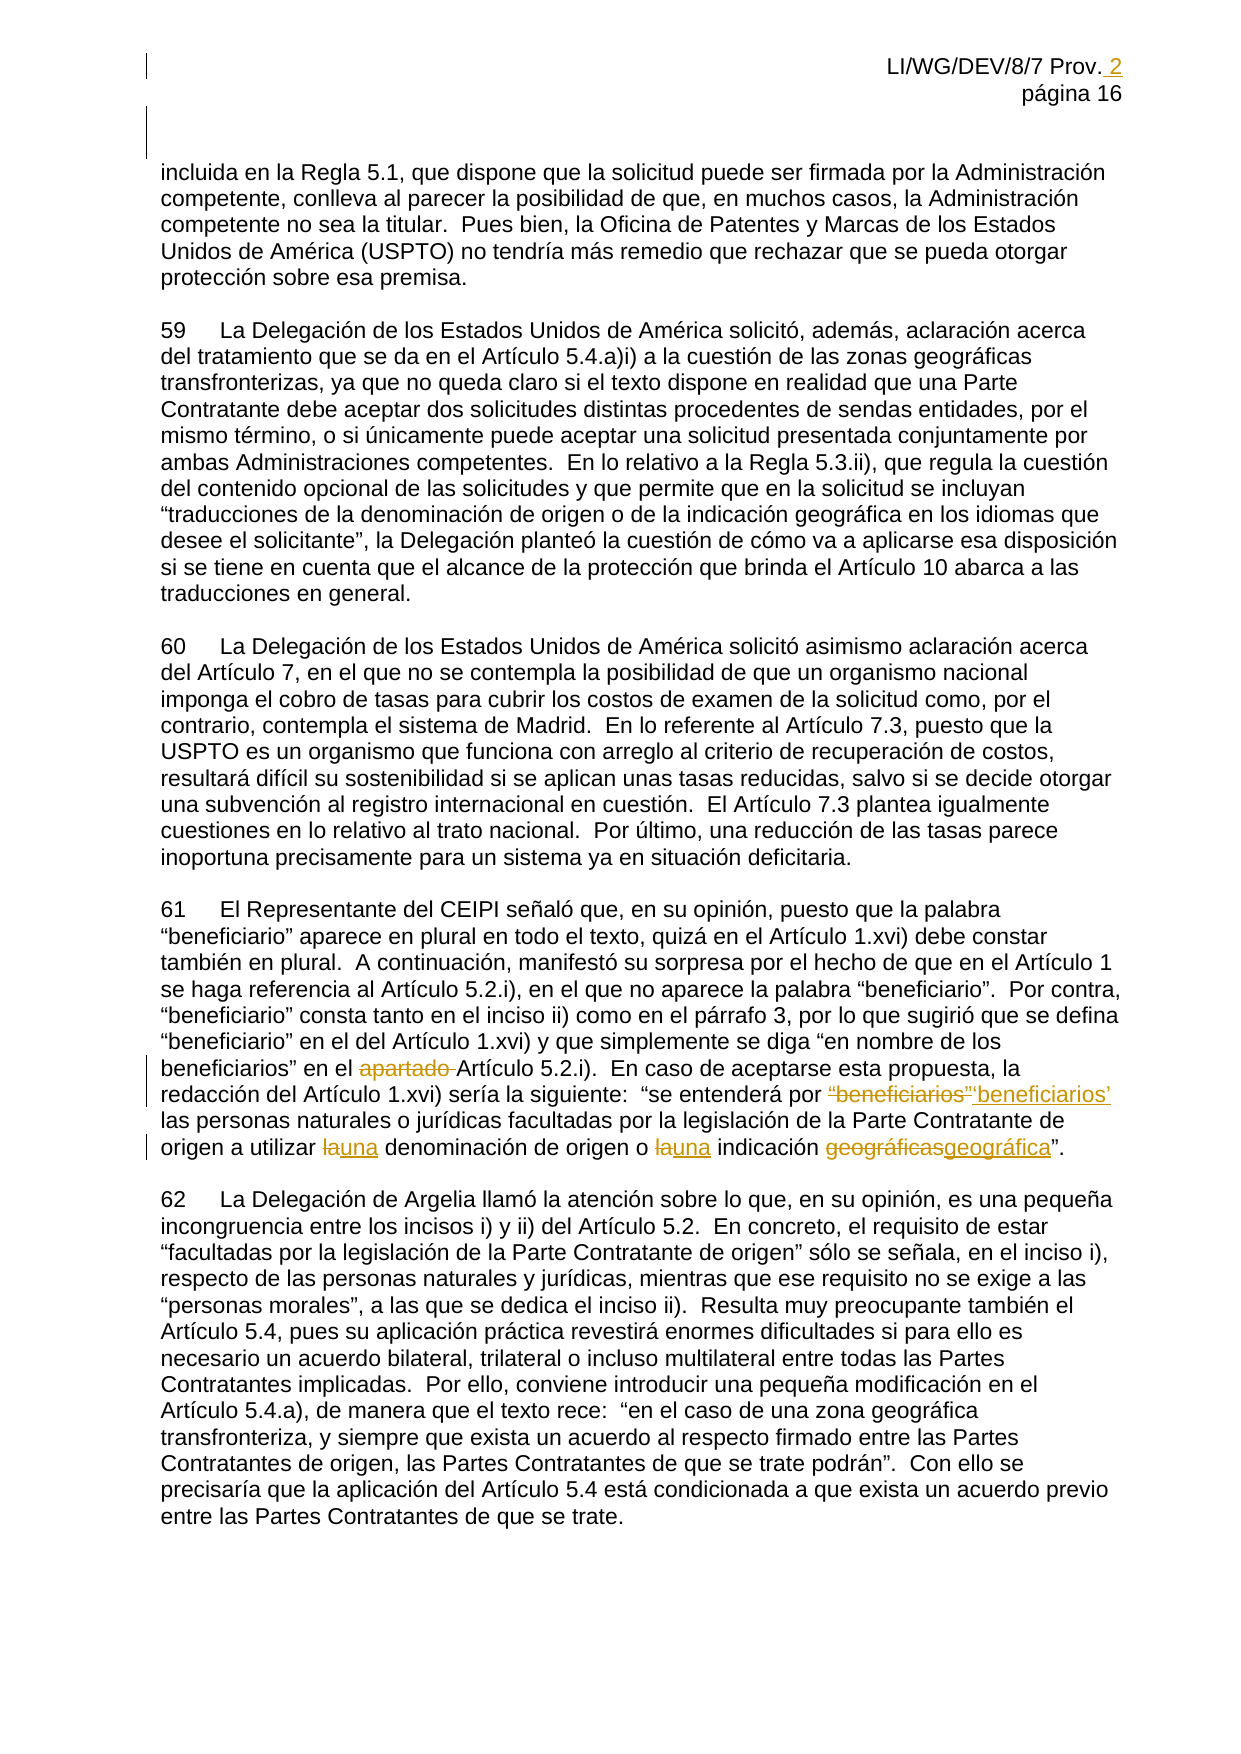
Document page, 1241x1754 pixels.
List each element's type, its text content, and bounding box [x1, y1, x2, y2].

text La Delegación de Argelia llamó la atención sobre lo que, en su opinión, es una pequeña incongruencia entre los incisos i) y ii) del Artículo 5.2. En concreto, el requisito de estar “facultadas por la legislación de la Parte Contratante de origen” sólo se señala, en el inciso i), respecto de las personas naturales y jurídicas, mientras que ese requisito no se exige a las “personas morales”, a las que se dedica el inciso ii). Resulta muy preocupante también el Artículo 5.4, pues su aplicación práctica revestirá enormes dificultades si para ello es necesario un acuerdo bilateral, trilateral o incluso multilateral entre todas las Partes Contratantes implicadas. Por ello, conviene introducir una pequeña modificación en el Artículo 5.4.a), de manera que el texto rece: “en el caso de una zona geográfica transfronteriza, y siempre que exista un acuerdo al respecto firmado entre las Partes Contratantes de origen, las Partes Contratantes de que se trate podrán”. Con ello se precisaría que la aplicación del Artículo 5.4 está condicionada a que exista un acuerdo previo entre las Partes Contratantes de que se trate. [160, 1186, 1122, 1529]
text La Delegación de los Estados Unidos de América solicitó asimismo aclaración acerca del Artículo 7, en el que no se contempla la posibilidad de que un organismo nacional imponga el cobro de tasas para cubrir los costos de examen de la solicitud como, por el contrario, contempla el sistema de Madrid. En lo referente al Artículo 7.3, puesto que la USPTO es un organismo que funciona con arreglo al criterio de recuperación de costos, resultará difícil su sostenibilidad si se aplican unas tasas reducidas, salvo si se decide otorgar una subvención al registro internacional en cuestión. El Artículo 7.3 plantea igualmente cuestiones en lo relativo al trato nacional. Por último, una reducción de las tasas parece inoportuna precisamente para un sistema ya en situación deficitaria. [160, 633, 1122, 870]
text El Representante del CEIPI señaló que, en su opinión, puesto que la palabra “beneficiario” aparece en plural en todo el texto, quizá en el Artículo 1.xvi) debe constar también en plural. A continuación, manifestó su sorpresa por el hecho de que en el Artículo 1 se haga referencia al Artículo 5.2.i), en el que no aparece la palabra “beneficiario”. Por contra, “beneficiario” consta tanto en el inciso ii) como en el párrafo 3, por lo que sugirió que se defina “beneficiario” en el del Artículo 1.xvi) y que simplemente se diga “en nombre de los beneficiarios” en el Artículo 5.2.i). En caso de aceptarse esta propuesta, la redacción del Artículo 1.xvi) sería la siguiente: “se entenderá por las personas naturales o jurídicas facultadas por la legislación de la Parte Contratante de origen a utilizar denominación de origen o indicación ”. [160, 896, 1122, 1160]
text La Delegación de los Estados Unidos de América solicitó, además, aclaración acerca del tratamiento que se da en el Artículo 5.4.a)i) a la cuestión de las zonas geográficas transfronterizas, ya que no queda claro si el texto dispone en realidad que una Parte Contratante debe aceptar dos solicitudes distintas procedentes de sendas entidades, por el mismo término, o si únicamente puede aceptar una solicitud presentada conjuntamente por ambas Administraciones competentes. En lo relativo a la Regla 5.3.ii), que regula la cuestión del contenido opcional de las solicitudes y que permite que en la solicitud se incluyan “traducciones de la denominación de origen o de la indicación geográfica en los idiomas que desee el solicitante”, la Delegación planteó la cuestión de cómo va a aplicarse esa disposición si se tiene en cuenta que el alcance de la protección que brinda el Artículo 10 abarca a las traducciones en general. [160, 317, 1122, 607]
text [160, 158, 1122, 290]
